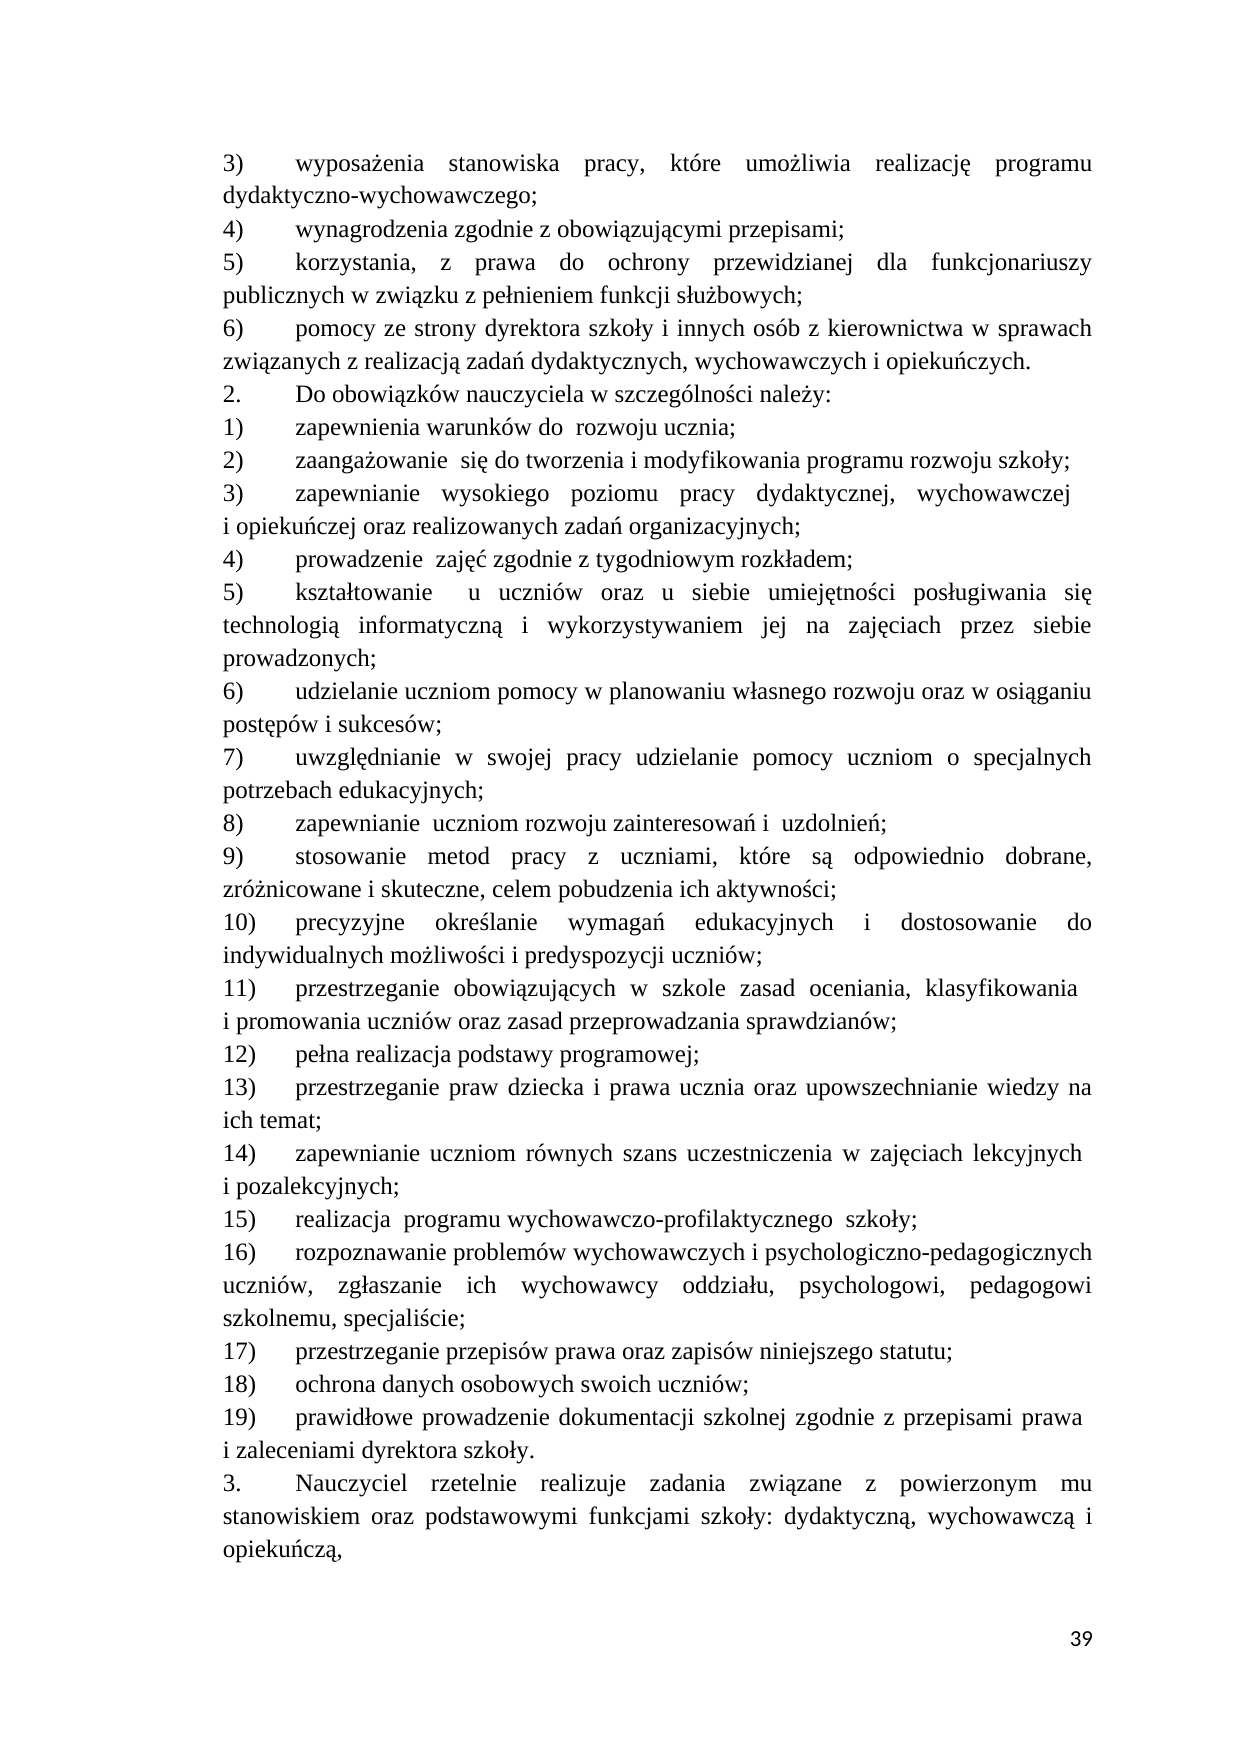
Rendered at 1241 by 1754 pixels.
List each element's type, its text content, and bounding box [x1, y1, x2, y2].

list prawidłowe prowadzenie dokumentacji szkolnej zgodnie z przepisami prawa i zaleceniami dyrektora szkoły. [223, 1402, 1093, 1464]
list korzystania, z prawa do ochrony przewidzianej dla funkcjonariuszy publicznych w związku z pełnieniem funkcji służbowych; [223, 247, 1093, 308]
list kształtowanie u uczniów oraz u siebie umiejętności posługiwania się technologią informatyczną i wykorzystywaniem jej na zajęciach przez siebie prowadzonych; [223, 577, 1093, 672]
list uwzględnianie w swojej pracy udzielanie pomocy uczniom o specjalnych potrzebach edukacyjnych; [223, 742, 1093, 804]
list zapewnienia warunków do rozwoju ucznia; [223, 412, 1093, 441]
list Do obowiązków nauczyciela w szczególności należy: [223, 379, 1093, 407]
list zaangażowanie się do tworzenia i modyfikowania programu rozwoju szkoły; [223, 445, 1093, 473]
list ochrona danych osobowych swoich uczniów; [223, 1369, 1093, 1398]
list precyzyjne określanie wymagań edukacyjnych i dostosowanie do indywidualnych możliwości i predyspozycji uczniów; [223, 907, 1093, 969]
list zapewnianie wysokiego poziomu pracy dydaktycznej, wychowawczej i opiekuńczej oraz realizowanych zadań organizacyjnych; [223, 478, 1093, 539]
list zapewnianie uczniom równych szans uczestniczenia w zajęciach lekcyjnych i pozalekcyjnych; [223, 1138, 1093, 1200]
list przestrzeganie praw dziecka i prawa ucznia oraz upowszechnianie wiedzy na ich temat; [223, 1072, 1093, 1134]
list rozpoznawanie problemów wychowawczych i psychologiczno-pedagogicznych uczniów, zgłaszanie ich wychowawcy oddziału, psychologowi, pedagogowi szkolnemu, specjaliście; [223, 1237, 1093, 1332]
list stosowanie metod pracy z uczniami, które są odpowiednio dobrane, zróżnicowane i skuteczne, celem pobudzenia ich aktywności; [223, 841, 1093, 903]
list przestrzeganie obowiązujących w szkole zasad oceniania, klasyfikowania i promowania uczniów oraz zasad przeprowadzania sprawdzianów; [223, 973, 1093, 1035]
list wyposażenia stanowiska pracy, które umożliwia realizację programu dydaktyczno-wychowawczego; [223, 148, 1093, 209]
list realizacja programu wychowawczo-profilaktycznego szkoły; [223, 1204, 1093, 1233]
list pełna realizacja podstawy programowej; [223, 1039, 1093, 1068]
list zapewnianie uczniom rozwoju zainteresowań i uzdolnień; [223, 808, 1093, 837]
list wynagrodzenia zgodnie z obowiązującymi przepisami; [223, 214, 1093, 242]
list udzielanie uczniom pomocy w planowaniu własnego rozwoju oraz w osiąganiu postępów i sukcesów; [223, 676, 1093, 738]
list przestrzeganie przepisów prawa oraz zapisów niniejszego statutu; [223, 1336, 1093, 1365]
list pomocy ze strony dyrektora szkoły i innych osób z kierownictwa w sprawach związanych z realizacją zadań dydaktycznych, wychowawczych i opiekuńczych. [223, 313, 1093, 374]
list prowadzenie zajęć zgodnie z tygodniowym rozkładem; [223, 544, 1093, 573]
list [223, 1468, 1093, 1563]
